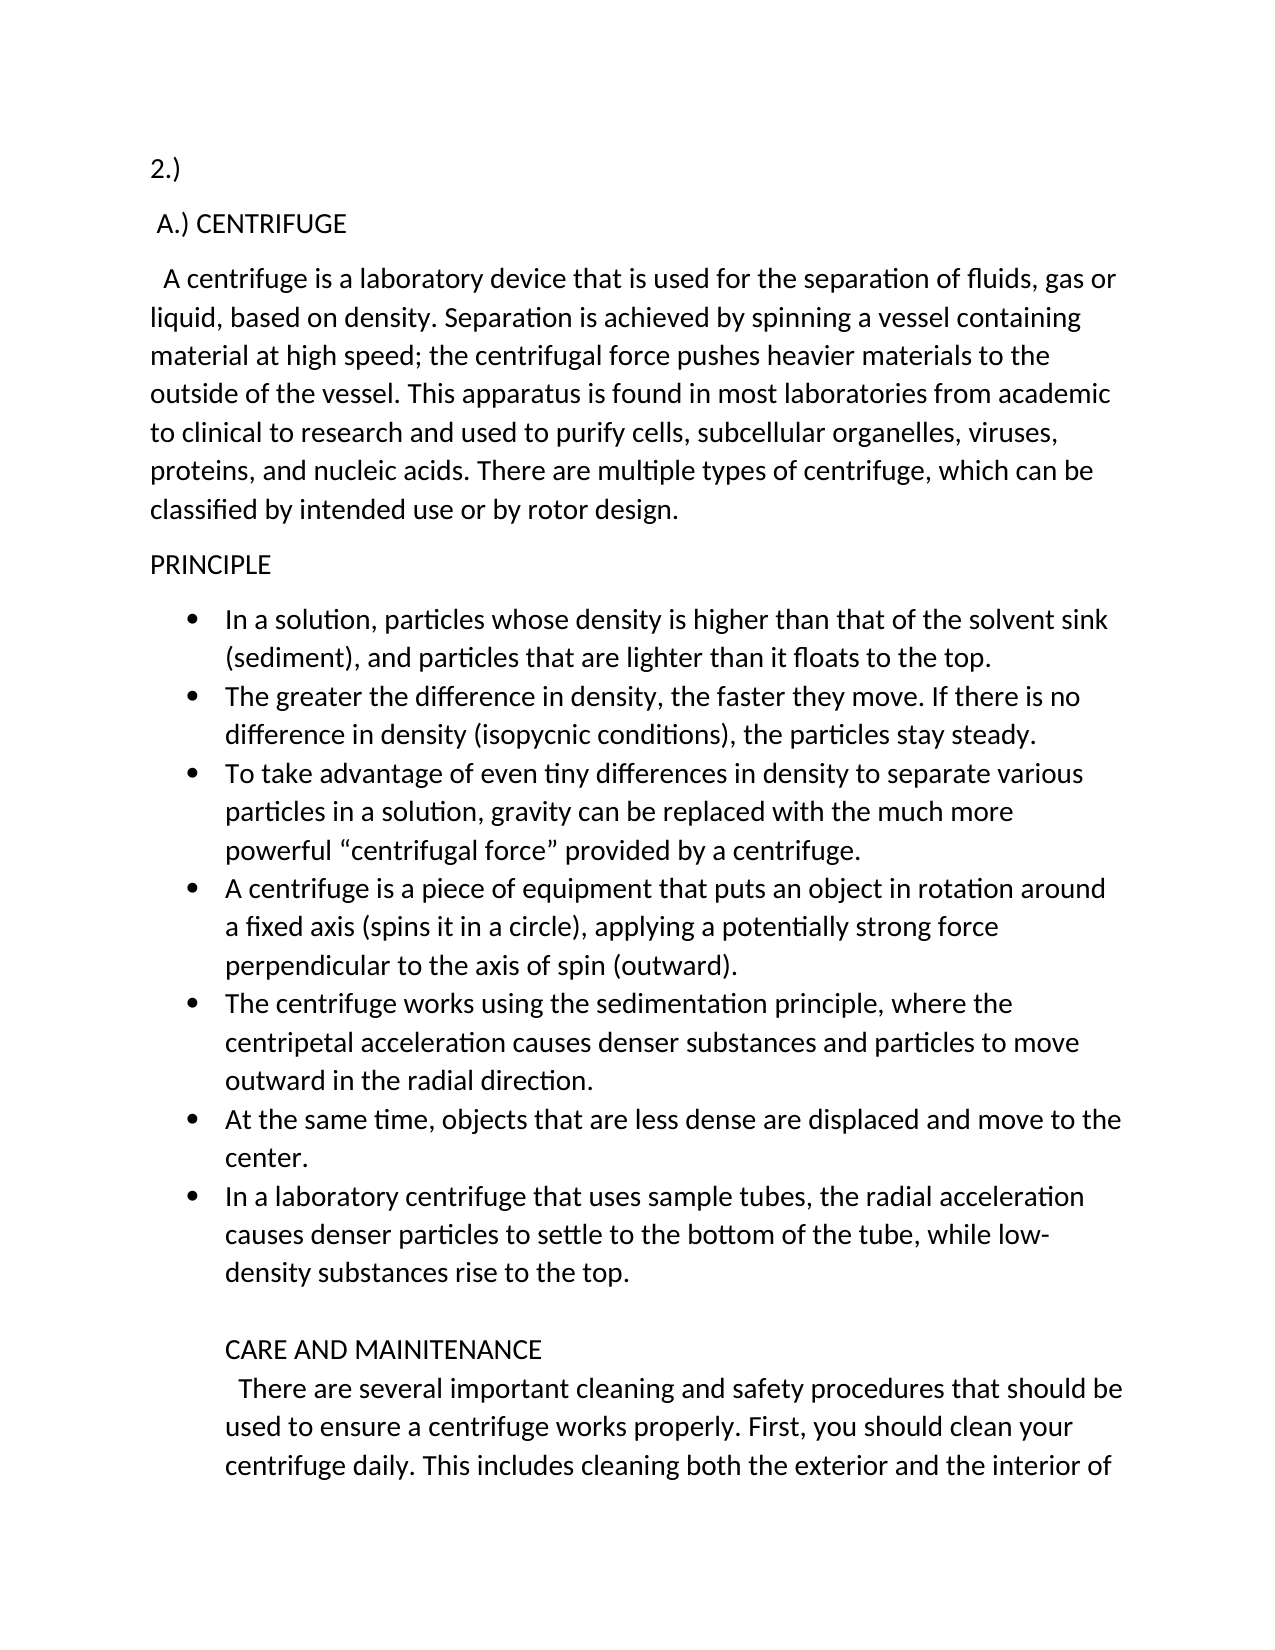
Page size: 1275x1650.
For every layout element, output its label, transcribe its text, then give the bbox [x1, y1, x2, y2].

list CARE AND MAINITENANCE [225, 1331, 1125, 1367]
text PRINCIPLE [150, 546, 1125, 582]
list The centrifuge works using the sedimentation principle, where the centripetal acceleration causes denser substances and particles to move outward in the radial direction. [187, 985, 1125, 1098]
list In a solution, particles whose density is higher than that of the solvent sink (sediment), and particles that are lighter than it floats to the top. [187, 601, 1125, 675]
text A.) CENTRIFUGE [150, 205, 1125, 241]
text A centrifuge is a laboratory device that is used for the separation of fluids, gas or liquid, based on density. Separation is achieved by spinning a vessel containing material at high speed; the centrifugal force pushes heavier materials to the outside of the vessel. This apparatus is found in most laboratories from academic to clinical to research and used to purify cells, subcellular organelles, viruses, proteins, and nucleic acids. There are multiple types of centrifuge, which can be classified by intended use or by rotor design. [150, 260, 1125, 526]
list In a laboratory centrifuge that uses sample tubes, the radial acceleration causes denser particles to settle to the bottom of the tube, while low- density substances rise to the top. [187, 1178, 1125, 1290]
list The greater the difference in density, the faster they move. If there is no difference in density (isopycnic conditions), the particles stay steady. [187, 678, 1125, 752]
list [225, 1370, 1125, 1482]
list A centrifuge is a piece of equipment that puts an object in rotation around a fixed axis (spins it in a circle), applying a potentially strong force perpendicular to the axis of spin (outward). [187, 870, 1125, 983]
text 2.) [150, 150, 1125, 186]
list At the same time, objects that are less dense are displaced and move to the center. [187, 1101, 1125, 1175]
list To take advantage of even tiny differences in density to separate various particles in a solution, gravity can be replaced with the much more powerful “centrifugal force” provided by a centrifuge. [187, 755, 1125, 867]
